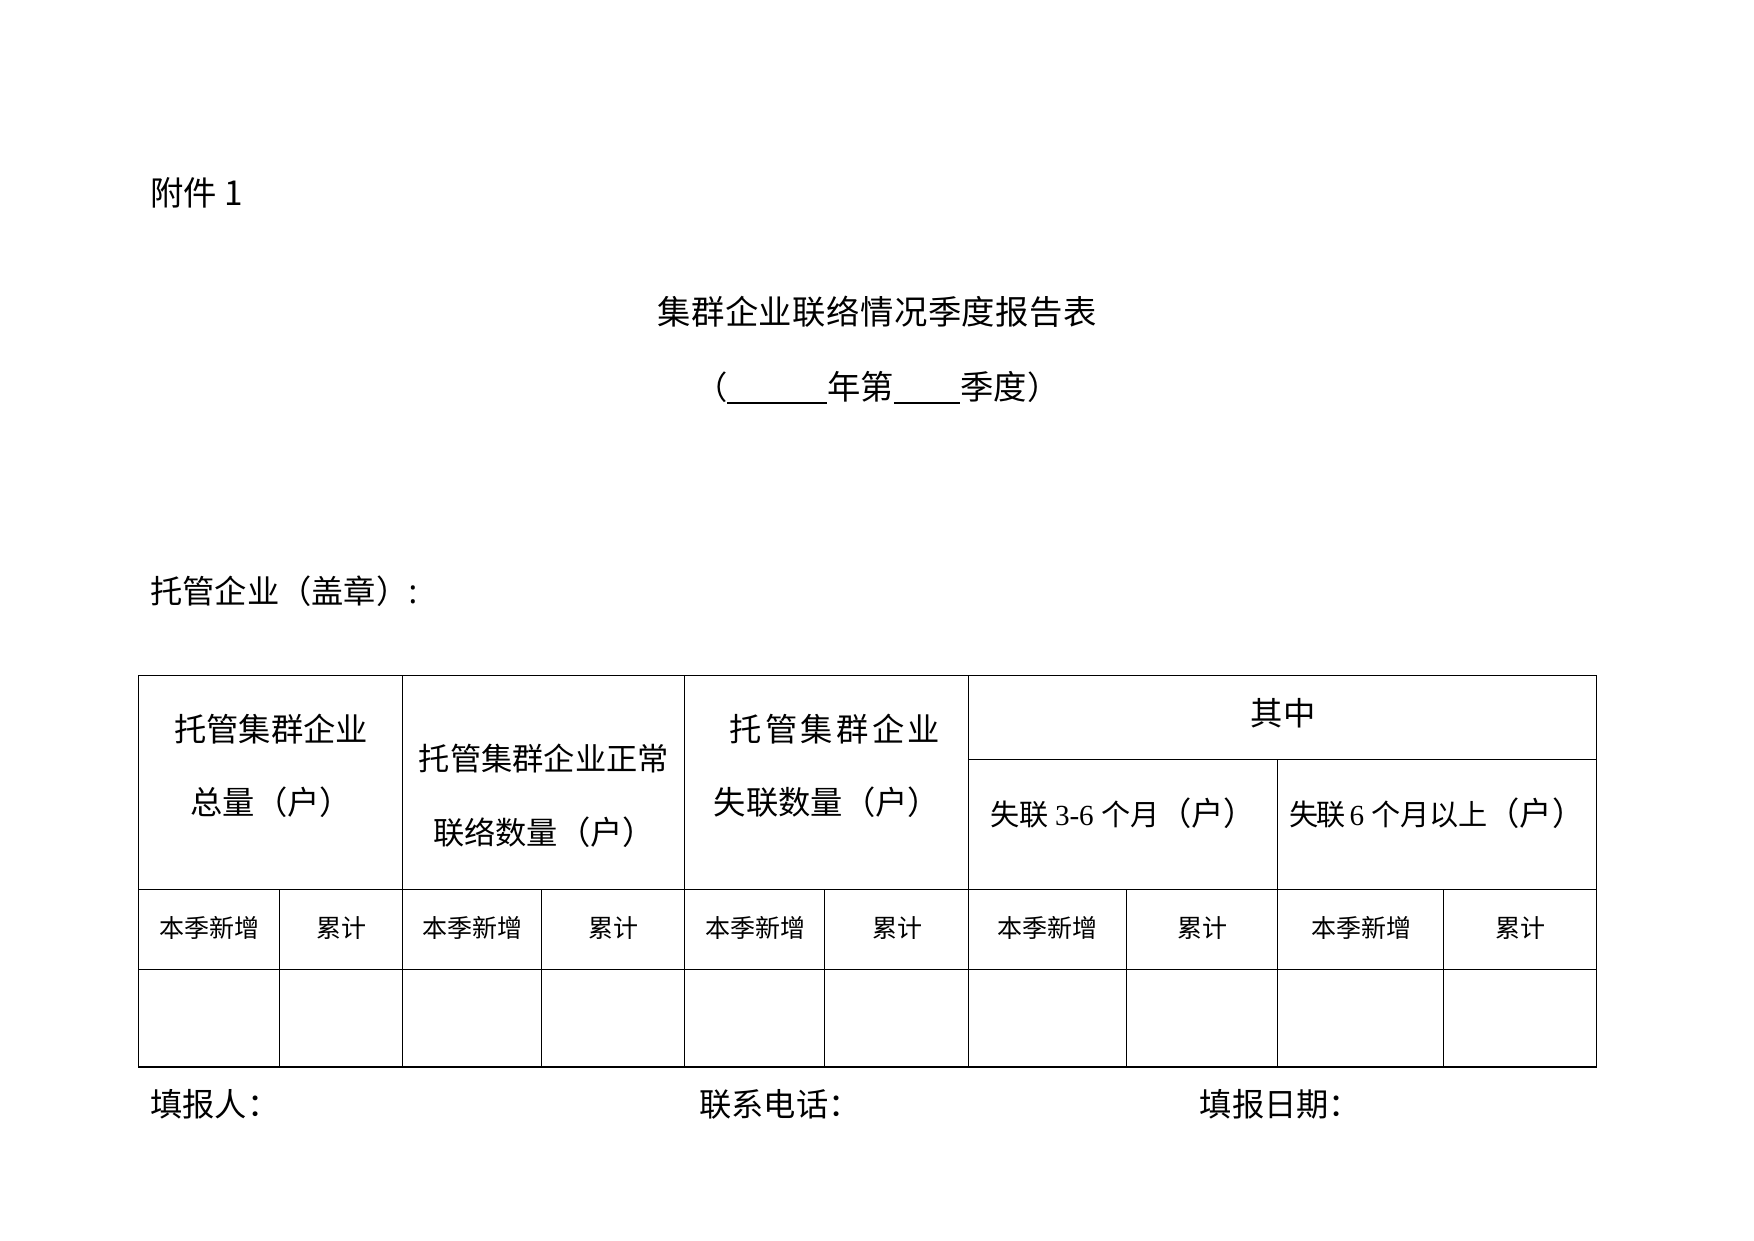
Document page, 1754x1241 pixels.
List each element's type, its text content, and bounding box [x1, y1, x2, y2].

table_header 托管集群企业失联数量（户） [685, 676, 968, 889]
table_cell 累计 [280, 890, 402, 969]
table_cell 失联 3-6 个月（户） [969, 760, 1277, 889]
table_cell 累计 [542, 890, 684, 969]
table_cell 本季新增 [1278, 890, 1443, 969]
table_cell 本季新增 [403, 890, 541, 969]
table_cell [1444, 970, 1596, 1066]
table_header 其中 [969, 676, 1596, 759]
text （ 年第 季度） [556, 361, 1198, 409]
table_cell [1278, 970, 1443, 1066]
table_cell [1127, 970, 1277, 1066]
text 托管企业（盖章）: [150, 566, 428, 612]
table_header 托管集群企业总量（户） [139, 676, 402, 889]
text 填报人： 联系电话： 填报日期： [150, 1079, 1687, 1126]
table_cell 累计 [1444, 890, 1596, 969]
table_cell [685, 970, 824, 1066]
table_cell [542, 970, 684, 1066]
table_cell 失联 6 个月以上（户） [1278, 760, 1596, 889]
table_cell [280, 970, 402, 1066]
table_header 托管集群企业正常联络数量（户） [403, 676, 684, 889]
table_cell 本季新增 [139, 890, 279, 969]
table_cell 累计 [825, 890, 968, 969]
table_cell [403, 970, 541, 1066]
table_cell [825, 970, 968, 1066]
table_cell [969, 970, 1126, 1066]
table_cell [139, 970, 279, 1066]
table_cell 累计 [1127, 890, 1277, 969]
table_cell 本季新增 [685, 890, 824, 969]
text 附件 1 [150, 167, 428, 215]
subtitle 集群企业联络情况季度报告表 [556, 285, 1198, 334]
table_cell 本季新增 [969, 890, 1126, 969]
